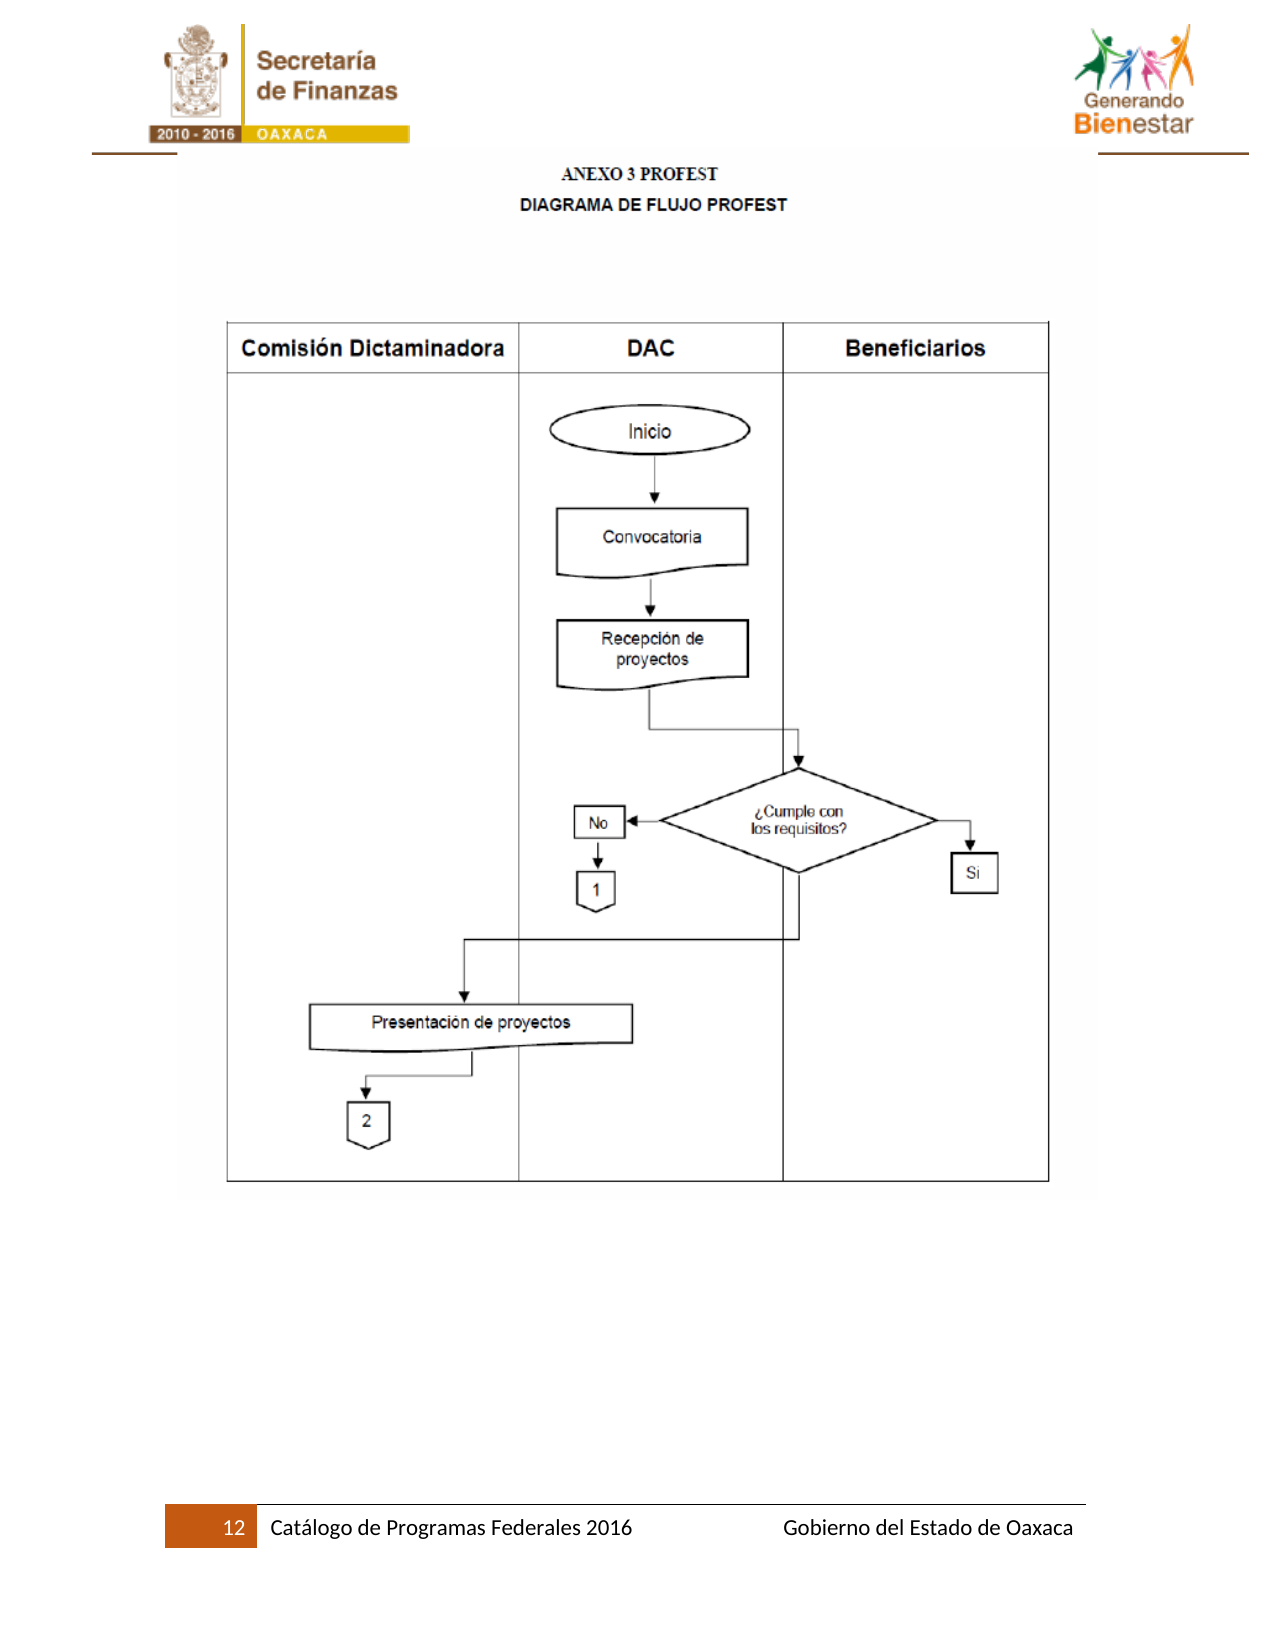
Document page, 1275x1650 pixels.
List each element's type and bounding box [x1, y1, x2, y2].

picture [177, 147, 1099, 1200]
